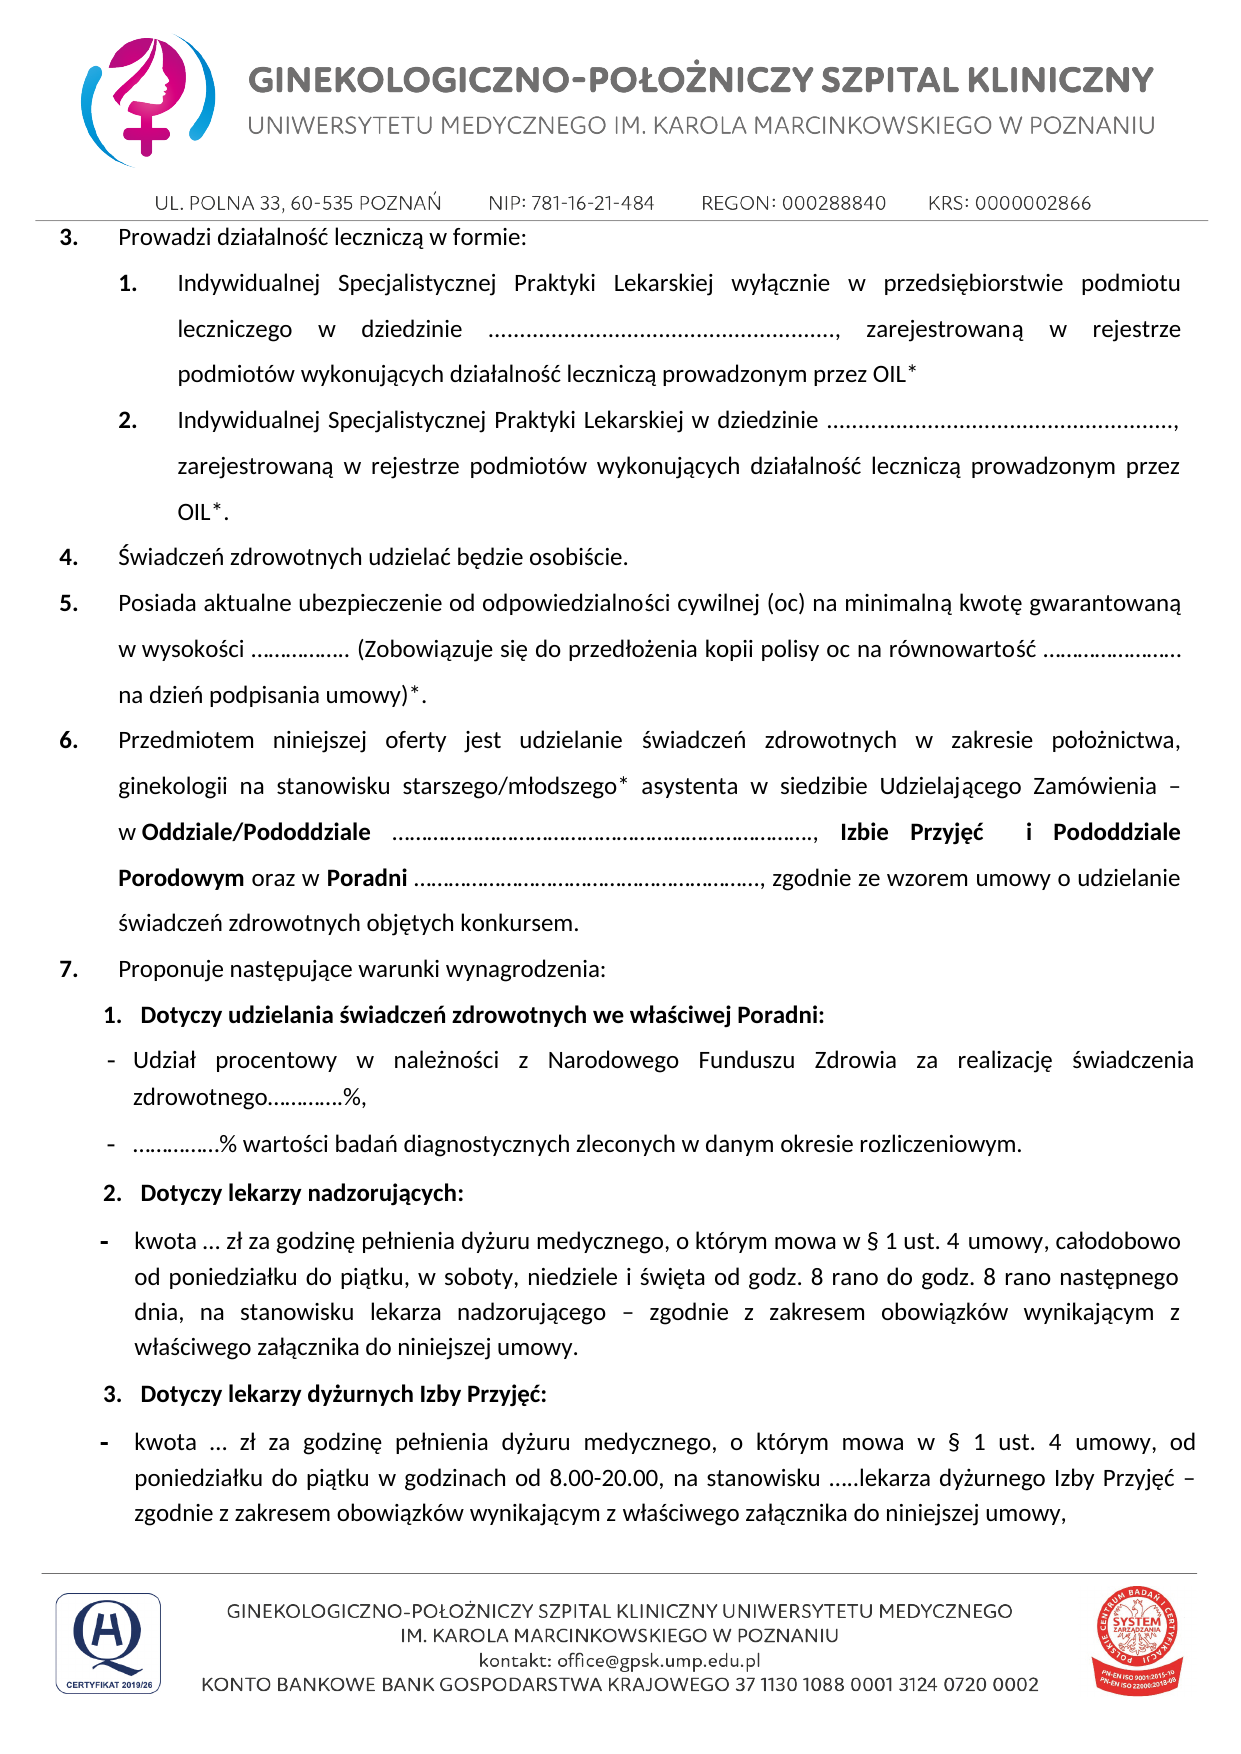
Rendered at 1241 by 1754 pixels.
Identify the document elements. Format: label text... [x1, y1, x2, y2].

list Udział procentowy w należności z Narodowego Funduszu Zdrowia za realizację świadczenia zdrowotnego………….%, [103, 1044, 1196, 1111]
list ……………% wartości badań diagnostycznych zleconych w danym okresie rozliczeniowym. [103, 1128, 1196, 1160]
list Indywidualnej Specjalistycznej Praktyki Lekarskiej w dziedzinie ......................................................., zarejestrowaną w rejestrze podmiotów wykonujących działalność leczniczą prowadzonym przez OIL*. [118, 404, 1181, 526]
list Proponuje następujące warunki wynagrodzenia: [59, 953, 1181, 984]
picture [35, 16, 1209, 222]
list Świadczeń zdrowotnych udzielać będzie osobiście. [59, 542, 1181, 572]
list Przedmiotem niniejszej oferty jest udzielanie świadczeń zdrowotnych w zakresie położnictwa, ginekologii na stanowisku starszego/młodszego* asystenta w siedzibie Udzielającego Zamówienia – w Oddziale/Pododdziale ………………………………………………………………., Izbie Przyjęć i Pododdziale Porodowym oraz w Poradni ……………………………………………………, zgodnie ze wzorem umowy o udzielanie świadczeń zdrowotnych objętych konkursem. [59, 724, 1181, 938]
list Dotyczy lekarzy dyżurnych Izby Przyjęć: [103, 1378, 1196, 1409]
list Dotyczy lekarzy nadzorujących: [103, 1177, 1196, 1208]
list Dotyczy udzielania świadczeń zdrowotnych we właściwej Poradni: [103, 999, 1181, 1029]
picture [41, 1571, 1198, 1719]
list kwota … zł za godzinę pełnienia dyżuru medycznego, o którym mowa w § 1 ust. 4 umowy, całodobowo od poniedziałku do piątku, w soboty, niedziele i święta od godz. 8 rano do godz. 8 rano następnego dnia, na stanowisku lekarza nadzorującego – zgodnie z zakresem obowiązków wynikającym z właściwego załącznika do niniejszej umowy. [97, 1225, 1181, 1362]
list Prowadzi działalność leczniczą w formie: [59, 222, 1181, 252]
list Posiada aktualne ubezpieczenie od odpowiedzialności cywilnej (oc) na minimalną kwotę gwarantowaną w wysokości …………….. (Zobowiązuje się do przedłożenia kopii polisy oc na równowartość …………………… na dzień podpisania umowy)*. [59, 587, 1181, 709]
list kwota … zł za godzinę pełnienia dyżuru medycznego, o którym mowa w § 1 ust. 4 umowy, od poniedziałku do piątku w godzinach od 8.00-20.00, na stanowisku …..lekarza dyżurnego Izby Przyjęć – zgodnie z zakresem obowiązków wynikającym z właściwego załącznika do niniejszej umowy, [97, 1426, 1196, 1528]
list Indywidualnej Specjalistycznej Praktyki Lekarskiej wyłącznie w przedsiębiorstwie podmiotu leczniczego w dziedzinie ......................................................., zarejestrowaną w rejestrze podmiotów wykonujących działalność leczniczą prowadzonym przez OIL* [118, 267, 1181, 389]
